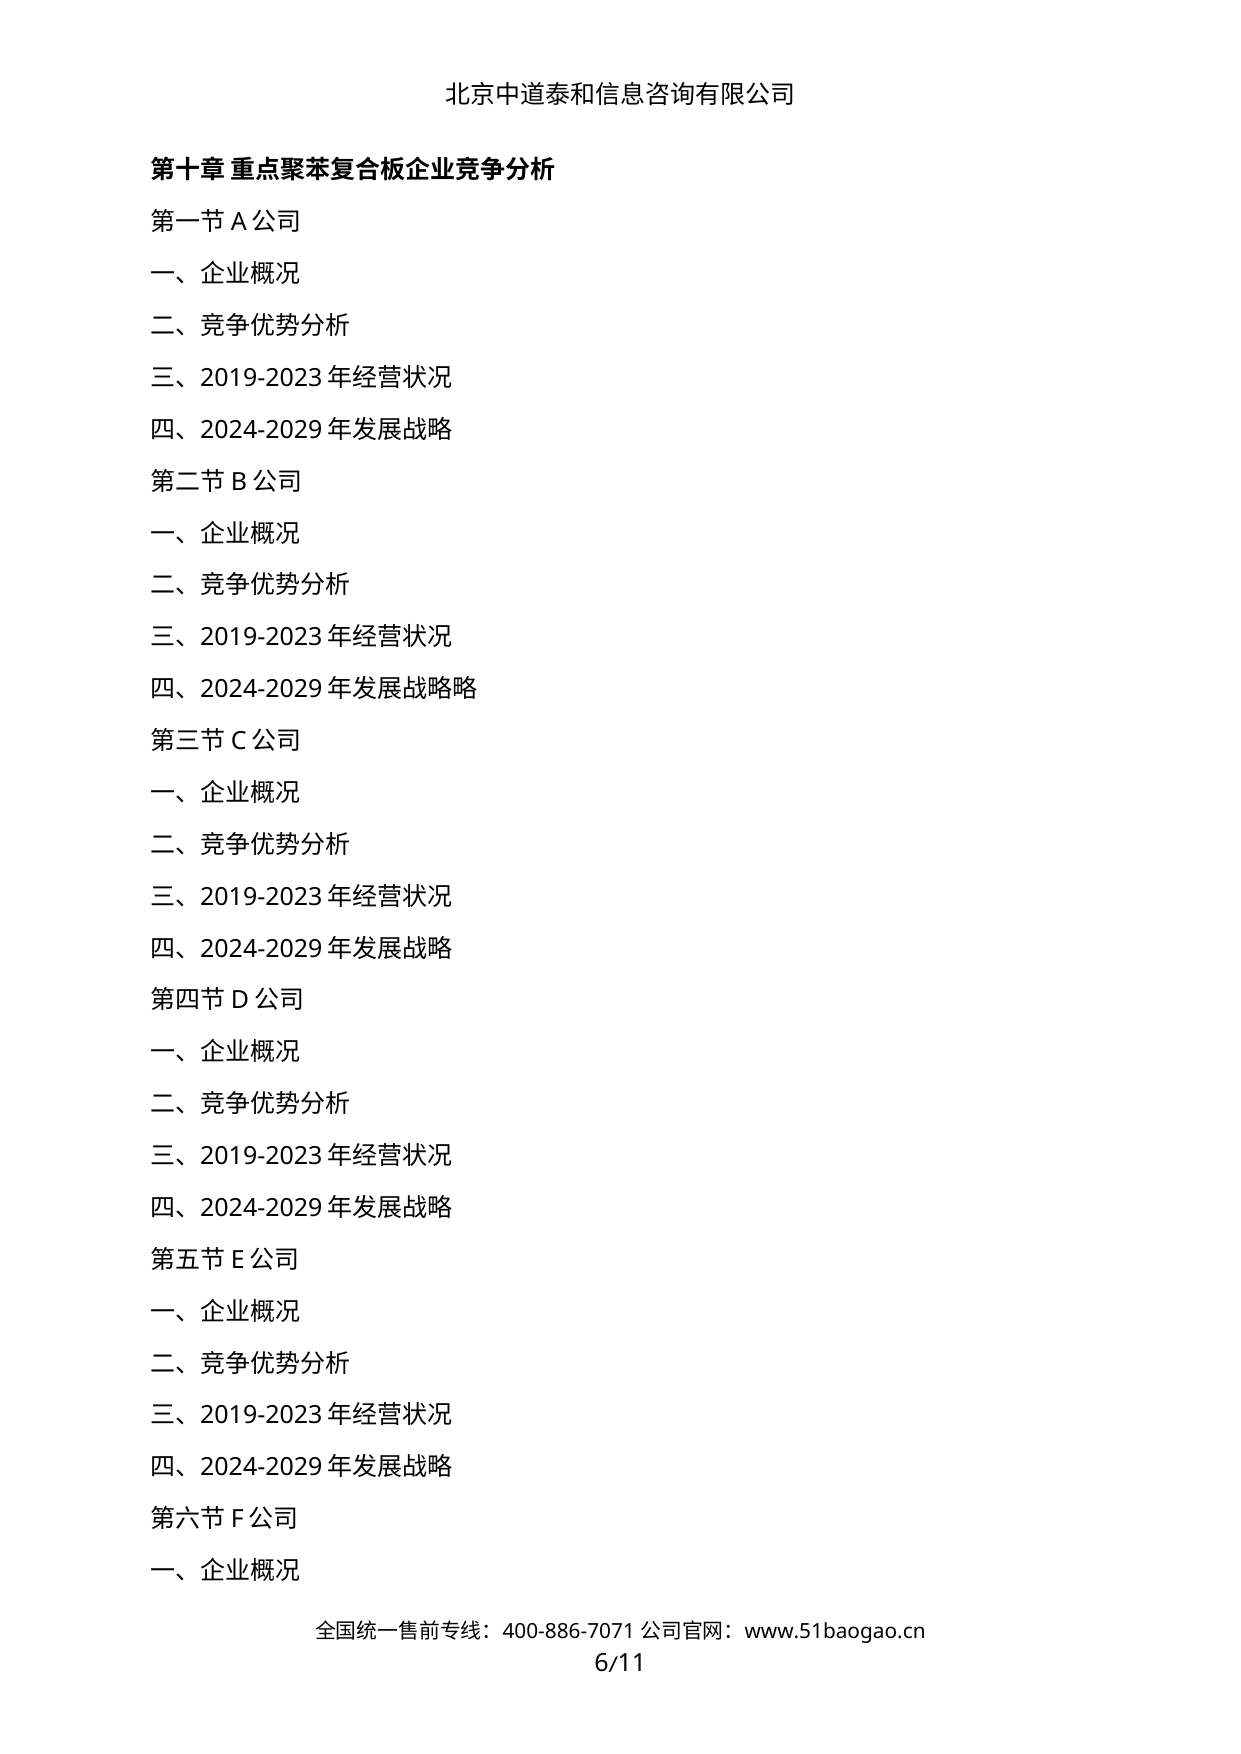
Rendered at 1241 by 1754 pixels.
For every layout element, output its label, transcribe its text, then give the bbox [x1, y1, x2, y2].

text 四、2024-2029年发展战略 [150, 1187, 1090, 1224]
text 二、竞争优势分析 [150, 824, 1090, 861]
text 四、2024-2029年发展战略 [150, 1447, 1090, 1483]
text 一、企业概况 [150, 1291, 1090, 1327]
text 一、企业概况 [150, 772, 1090, 809]
text 一、企业概况 [150, 513, 1090, 549]
text 一、企业概况 [150, 254, 1090, 290]
text 一、企业概况 [150, 1032, 1090, 1068]
text 四、2024-2029年发展战略 [150, 409, 1090, 446]
text 二、竞争优势分析 [150, 1084, 1090, 1120]
text 第六节 F公司 [150, 1499, 1090, 1535]
text 第二节 B公司 [150, 461, 1090, 497]
text 三、2019-2023年经营状况 [150, 617, 1090, 653]
text 三、2019-2023年经营状况 [150, 1136, 1090, 1172]
text 第五节 E公司 [150, 1239, 1090, 1276]
text 二、竞争优势分析 [150, 565, 1090, 601]
text 三、2019-2023年经营状况 [150, 357, 1090, 394]
text 第四节 D公司 [150, 980, 1090, 1016]
text 二、竞争优势分析 [150, 1343, 1090, 1379]
text 第一节 A公司 [150, 202, 1090, 238]
text 二、竞争优势分析 [150, 306, 1090, 342]
text 一、企业概况 [150, 1551, 1090, 1587]
text 四、2024-2029年发展战略略 [150, 669, 1090, 705]
text 三、2019-2023年经营状况 [150, 876, 1090, 912]
text 四、2024-2029年发展战略 [150, 928, 1090, 964]
text 三、2019-2023年经营状况 [150, 1395, 1090, 1431]
text 第三节 C公司 [150, 721, 1090, 757]
text 第十章 重点聚苯复合板企业竞争分析 [150, 150, 1090, 186]
